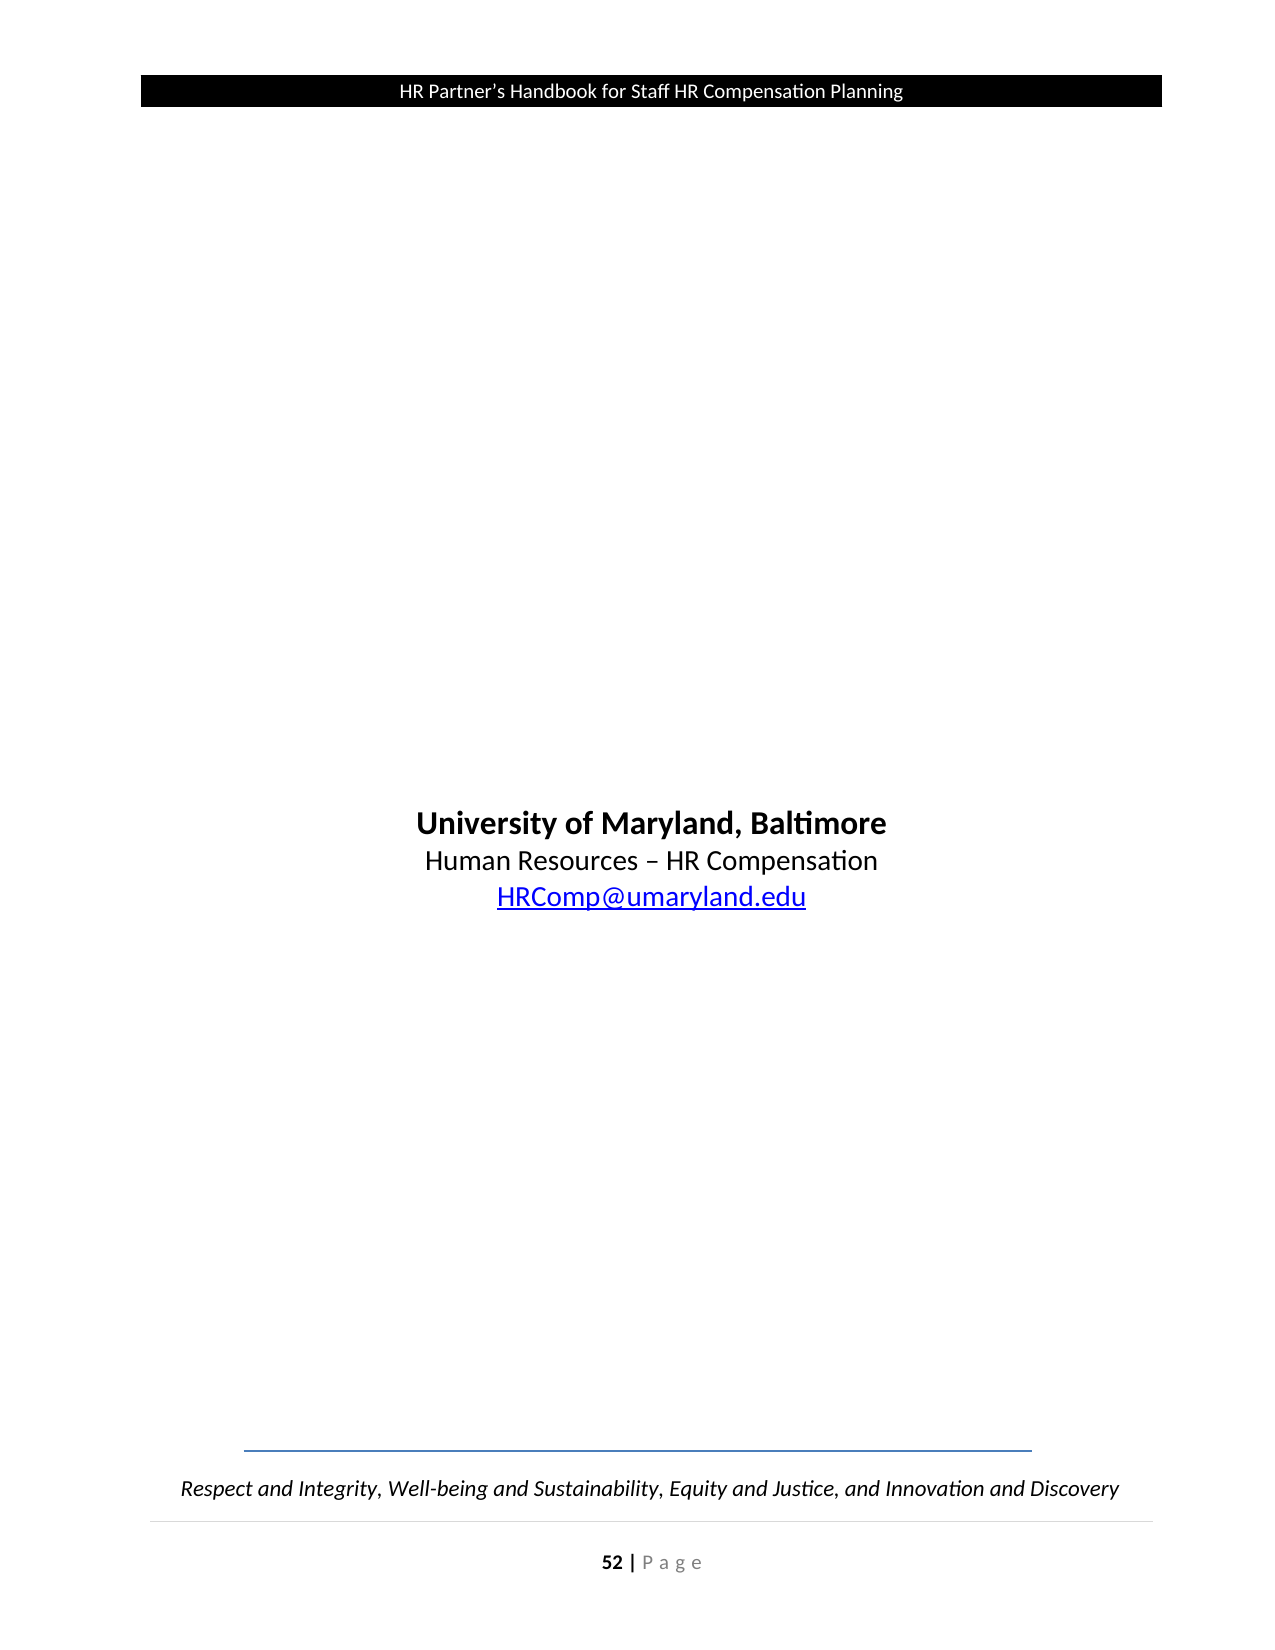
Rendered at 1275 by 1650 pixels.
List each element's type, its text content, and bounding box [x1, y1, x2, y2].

text University of Maryland, Baltimore [150, 802, 1153, 842]
text HRComp@umaryland.edu [150, 878, 1153, 914]
text Human Resources – HR Compensation [150, 842, 1153, 878]
